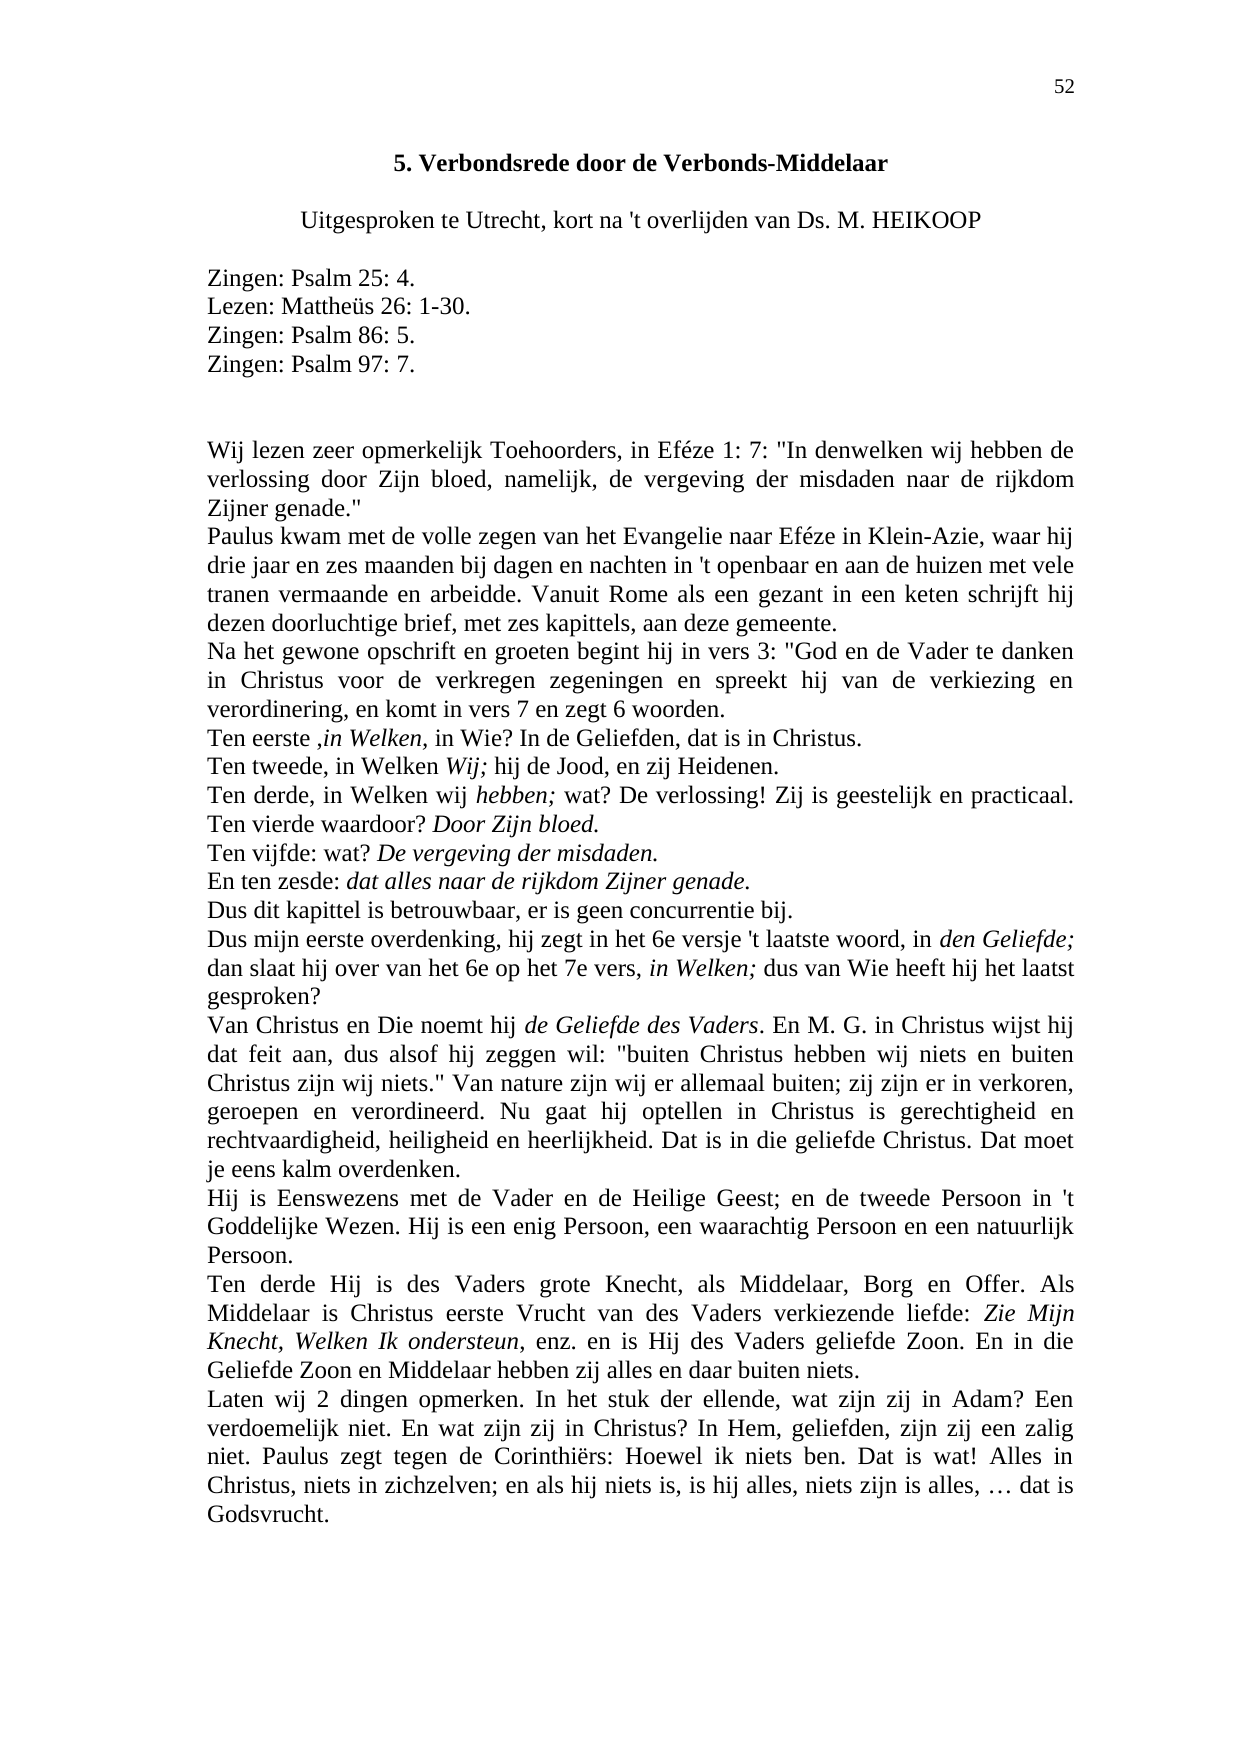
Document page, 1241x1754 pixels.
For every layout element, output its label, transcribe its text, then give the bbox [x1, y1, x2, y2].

text Dus mijn eerste overdenking, hij zegt in het 6e versje 't laatste woord, in den Geliefde; dan slaat hij over van het 6e op het 7e vers, in Welken; dus van Wie heeft hij het laatst gesproken? [207, 924, 1075, 1010]
text Zingen: Psalm 25: 4. [207, 263, 1075, 291]
text Zingen: Psalm 97: 7. [207, 349, 1075, 378]
text Na het gewone opschrift en groeten begint hij in vers 3: "God en de Vader te danken in Christus voor de verkregen zegeningen en spreekt hij van de verkiezing en verordinering, en komt in vers 7 en zegt 6 woorden. [207, 636, 1075, 723]
text Laten wij 2 dingen opmerken. In het stuk der ellende, wat zijn zij in Adam? Een verdoemelijk niet. En wat zijn zij in Christus? In Hem, geliefden, zijn zij een zalig niet. Paulus zegt tegen de Corinthiërs: Hoewel ik niets ben. Dat is wat! Alles in Christus, niets in zichzelven; en als hij niets is, is hij alles, niets zijn is alles, … dat is Godsvrucht. [207, 1384, 1075, 1528]
text En ten zesde: dat alles naar de rijkdom Zijner genade. [207, 866, 1075, 895]
text Paulus kwam met de volle zegen van het Evangelie naar Eféze in Klein-Azie, waar hij drie jaar en zes maanden bij dagen en nachten in 't openbaar en aan de huizen met vele tranen vermaande en arbeidde. Vanuit Rome als een gezant in een keten schrijft hij dezen doorluchtige brief, met zes kapittels, aan deze gemeente. [207, 521, 1075, 636]
text Ten derde Hij is des Vaders grote Knecht, als Middelaar, Borg en Offer. Als Middelaar is Christus eerste Vrucht van des Vaders verkiezende liefde: Zie Mijn Knecht, Welken Ik ondersteun, enz. en is Hij des Vaders geliefde Zoon. En in die Geliefde Zoon en Middelaar hebben zij alles en daar buiten niets. [207, 1269, 1075, 1384]
text Ten tweede, in Welken Wij; hij de Jood, en zij Heidenen. [207, 751, 1075, 780]
text Hij is Eenswezens met de Vader en de Heilige Geest; en de tweede Persoon in 't Goddelijke Wezen. Hij is een enig Persoon, een waarachtig Persoon en een natuurlijk Persoon. [207, 1183, 1075, 1269]
text Ten vijfde: wat? De vergeving der misdaden. [207, 838, 1075, 866]
text 5. Verbondsrede door de Verbonds-Middelaar [207, 148, 1075, 176]
text Lezen: Mattheüs 26: 1-30. [207, 291, 1075, 320]
text Wij lezen zeer opmerkelijk Toehoorders, in Eféze 1: 7: "In denwelken wij hebben de verlossing door Zijn bloed, namelijk, de vergeving der misdaden naar de rijkdom Zijner genade." [207, 435, 1075, 521]
text Zingen: Psalm 86: 5. [207, 320, 1075, 349]
text Uitgesproken te Utrecht, kort na 't overlijden van Ds. M. HEIKOOP [207, 205, 1075, 234]
text Dus dit kapittel is betrouwbaar, er is geen concurrentie bij. [207, 895, 1075, 924]
text Van Christus en Die noemt hij de Geliefde des Vaders. En M. G. in Christus wijst hij dat feit aan, dus alsof hij zeggen wil: "buiten Christus hebben wij niets en buiten Christus zijn wij niets." Van nature zijn wij er allemaal buiten; zij zijn er in verkoren, geroepen en verordineerd. Nu gaat hij optellen in Christus is gerechtigheid en rechtvaardigheid, heiligheid en heerlijkheid. Dat is in die geliefde Christus. Dat moet je eens kalm overdenken. [207, 1010, 1075, 1183]
text Ten eerste ,in Welken, in Wie? In de Geliefden, dat is in Christus. [207, 723, 1075, 751]
text Ten derde, in Welken wij hebben; wat? De verlossing! Zij is geestelijk en practicaal. Ten vierde waardoor? Door Zijn bloed. [207, 780, 1075, 838]
